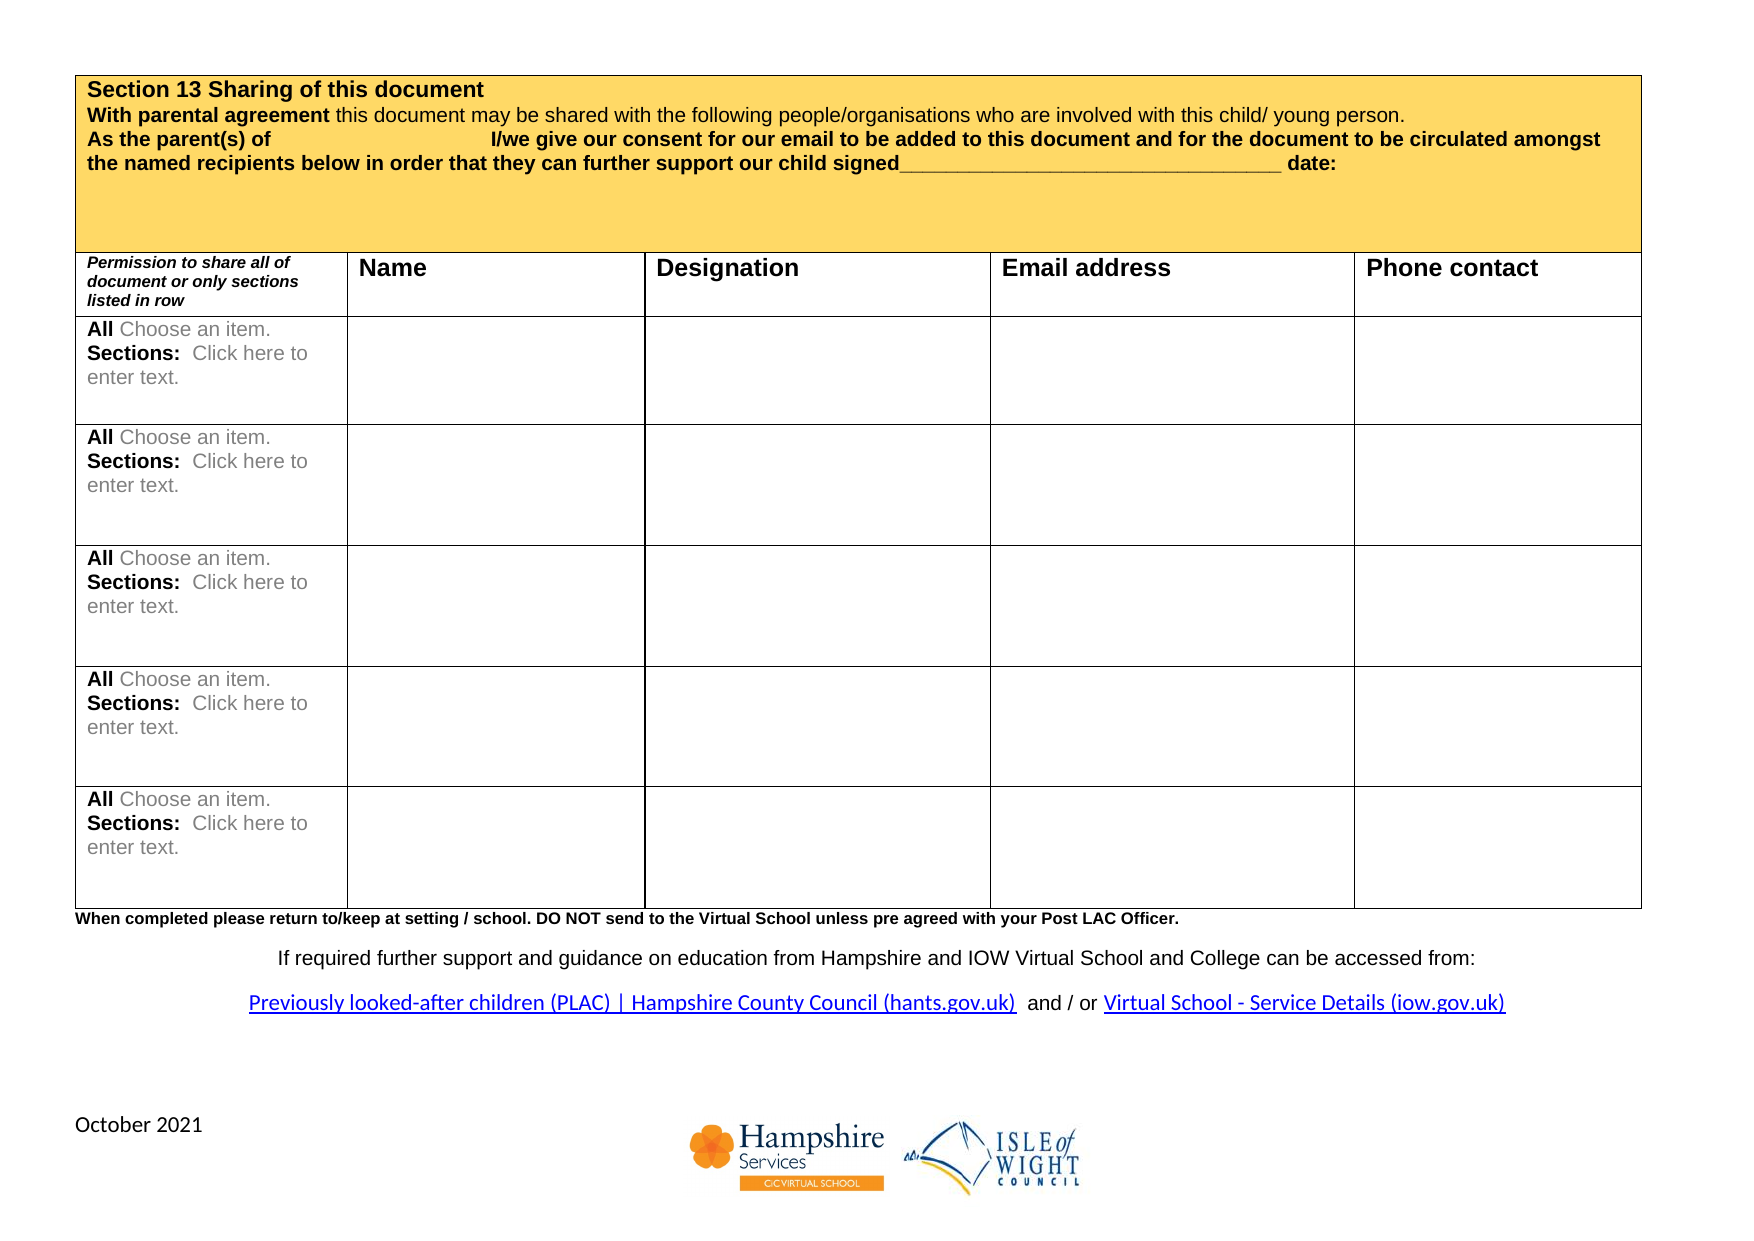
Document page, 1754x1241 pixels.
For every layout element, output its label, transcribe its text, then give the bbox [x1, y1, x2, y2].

table_cell All Sections: [76, 787, 347, 907]
table_cell [646, 425, 990, 545]
table_cell [1355, 667, 1641, 786]
table_cell Email address [991, 253, 1354, 316]
text If required further support and guidance on education from Hampshire and IOW Virtual School and College can be accessed from: [75, 946, 1679, 970]
table_cell [1355, 787, 1641, 907]
table_cell [991, 667, 1354, 786]
table_cell [348, 667, 644, 786]
table_cell [991, 787, 1354, 907]
table_cell [646, 317, 990, 423]
table_cell All Sections: [76, 546, 347, 666]
table_cell [348, 425, 644, 545]
table_cell [1355, 317, 1641, 423]
table_cell Phone contact [1355, 253, 1641, 316]
table_cell Designation [646, 253, 990, 316]
table_cell All Sections: [76, 317, 347, 423]
table_cell Permission to share all of document or only sections listed in row [76, 253, 347, 316]
table_cell [991, 546, 1354, 666]
table_cell [991, 425, 1354, 545]
table_cell All Sections: [76, 425, 347, 545]
table_cell [348, 317, 644, 423]
text When completed please return to/keep at setting / school. DO NOT send to the Virtual School unless pre agreed with your Post LAC Officer. [75, 908, 1679, 928]
picture [683, 1116, 890, 1197]
table_cell Name [348, 253, 644, 316]
table_cell [1355, 546, 1641, 666]
table_cell [991, 317, 1354, 423]
table_cell [348, 787, 644, 907]
table_header Section 13 Sharing of this document With parental agreement this document may be shared with the following people/organisations who are involved with this child/ young person. As the parent(s) of I/we give our consent for our email to be added to this document and for the document to be circulated amongst the named recipients below in order that they can further support our child signed_________________________________ date: [76, 76, 1641, 252]
table_cell [1355, 425, 1641, 545]
table_cell [646, 667, 990, 786]
table_cell [348, 546, 644, 666]
table_cell All Sections: [76, 667, 347, 786]
text Previously looked-after children (PLAC) | Hampshire County Council (hants.gov.uk) and / or Virtual School - Service Details (iow.gov.uk) [75, 988, 1679, 1016]
table_cell [646, 787, 990, 907]
table_cell [646, 546, 990, 666]
picture [901, 1115, 1211, 1207]
